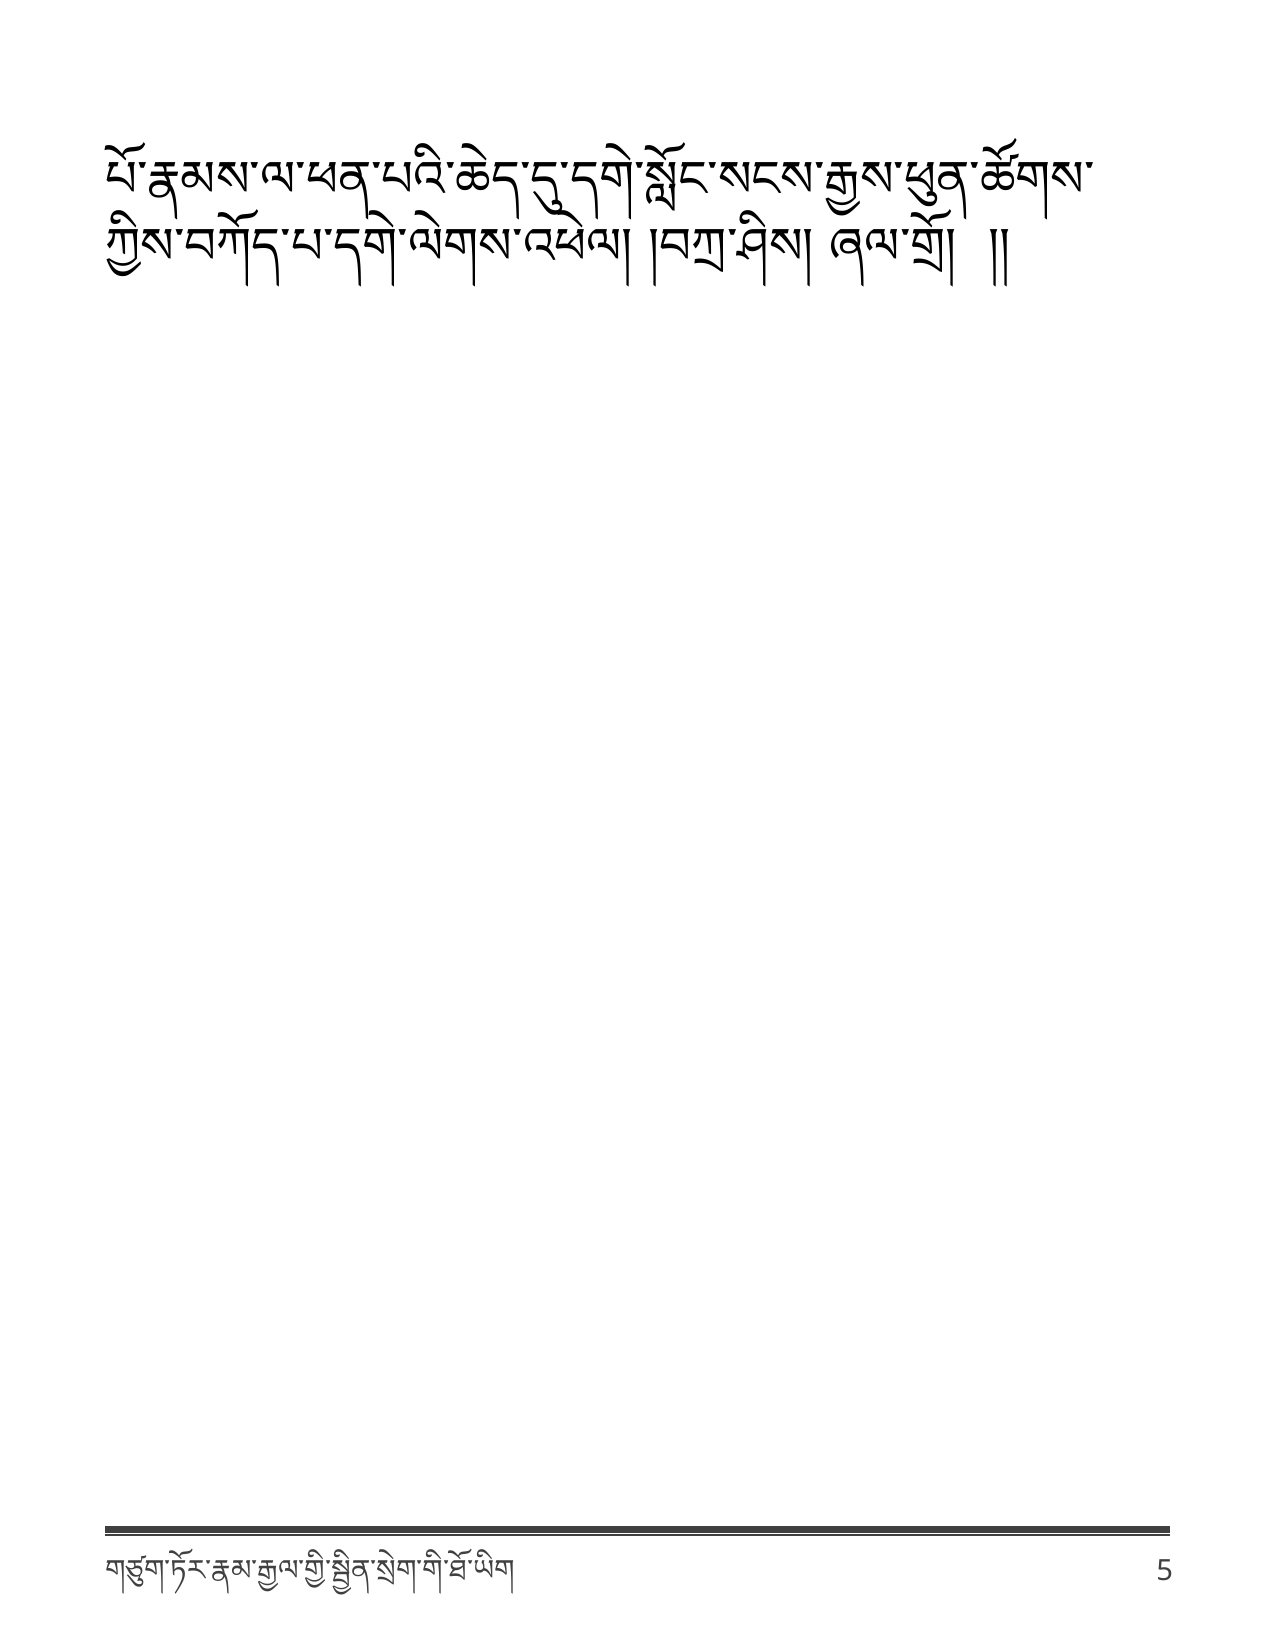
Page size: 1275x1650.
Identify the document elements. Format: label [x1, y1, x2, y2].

text [105, 150, 1170, 275]
